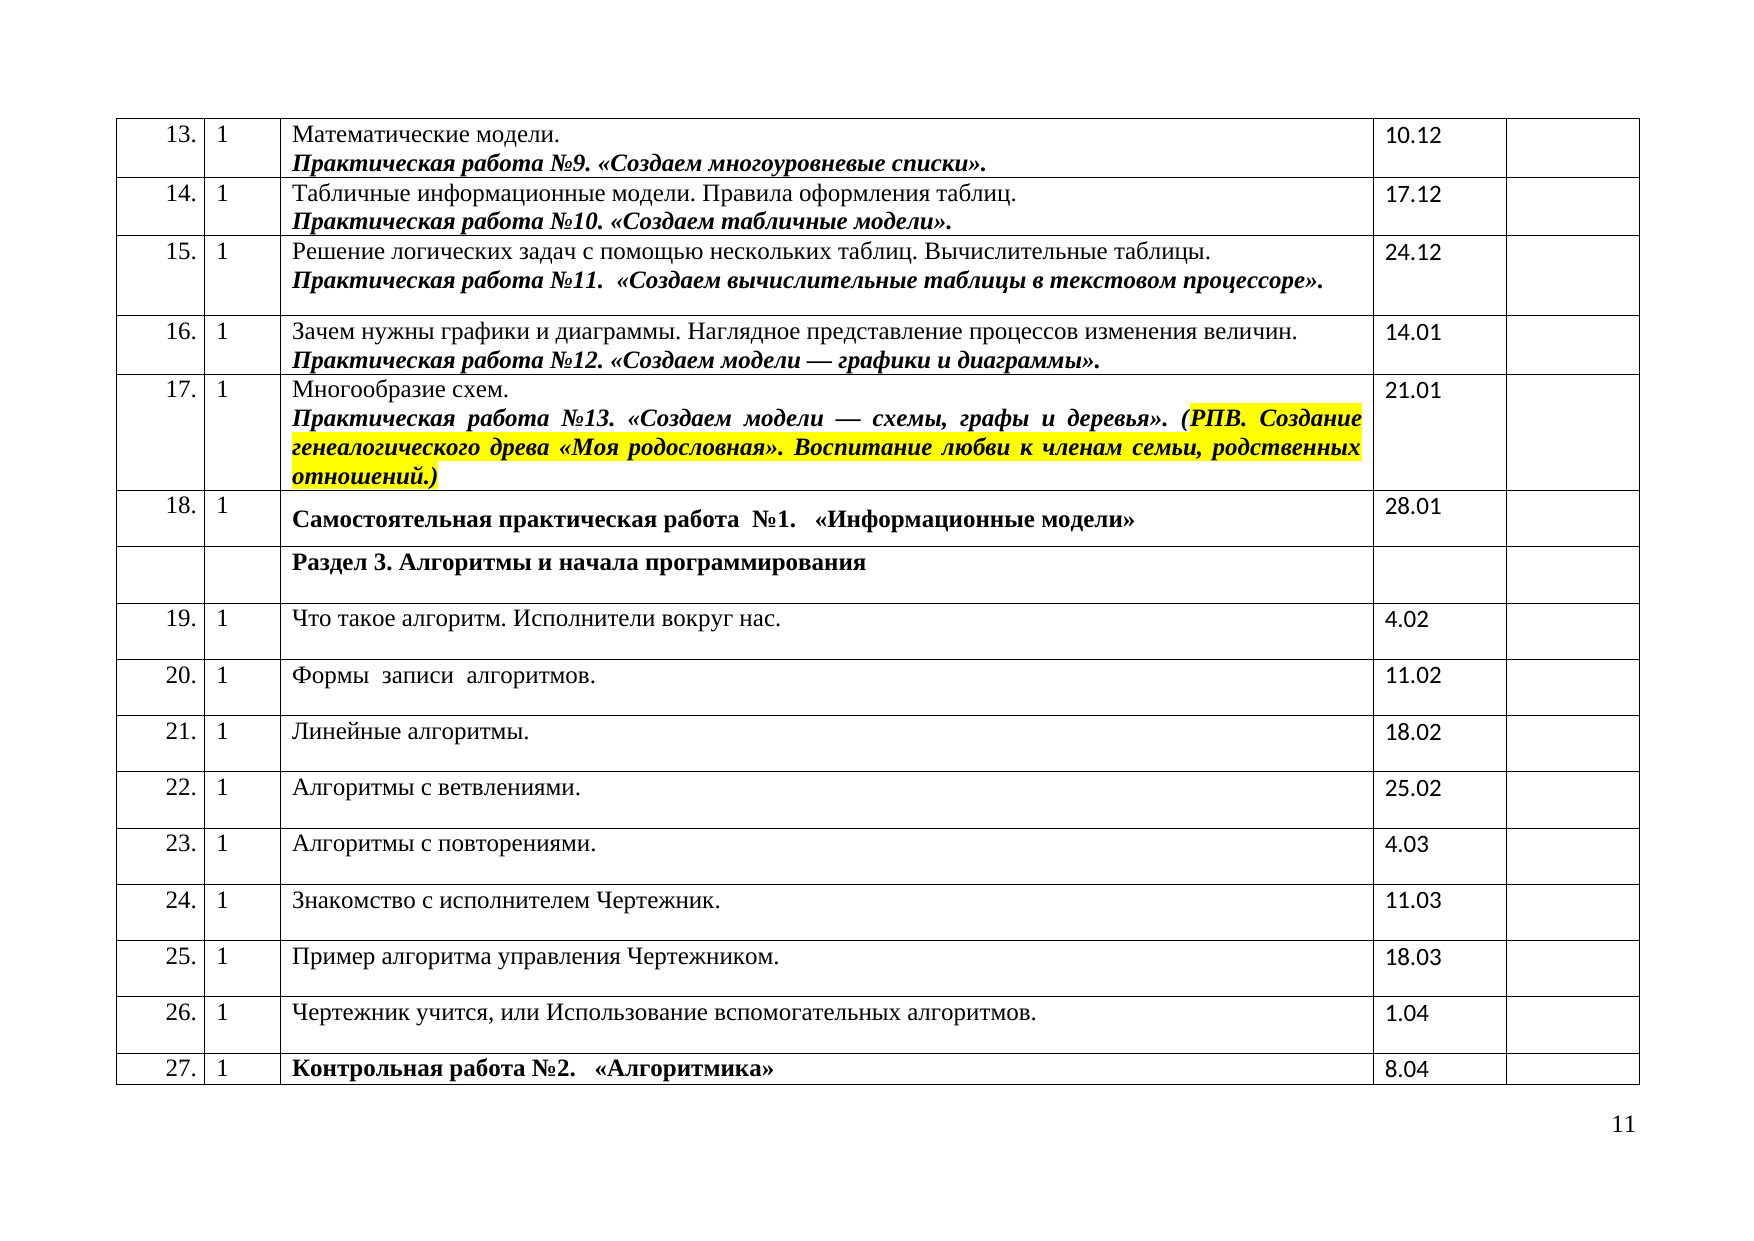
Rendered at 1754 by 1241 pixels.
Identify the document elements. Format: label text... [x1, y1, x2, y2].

table_cell Пример алгоритма управления Чертежником. [281, 941, 1373, 996]
table_cell [1507, 547, 1639, 602]
table_cell [117, 375, 204, 489]
table_cell [1507, 491, 1639, 546]
table_cell 1 [205, 375, 280, 489]
table_cell 1 [205, 1054, 280, 1084]
table_cell Линейные алгоритмы. [281, 716, 1373, 771]
table_cell [1507, 829, 1639, 884]
table_cell [117, 772, 204, 827]
table_cell [1507, 716, 1639, 771]
table_cell Алгоритмы с ветвлениями. [281, 772, 1373, 827]
table_cell 24.12 [1374, 236, 1506, 315]
table_cell [1507, 1054, 1639, 1084]
table_cell Алгоритмы с повторениями. [281, 829, 1373, 884]
table_cell [205, 547, 280, 602]
table_cell [117, 829, 204, 884]
table_cell [1507, 375, 1639, 489]
table_cell Знакомство с исполнителем Чертежник. [281, 885, 1373, 940]
table_cell 11.02 [1374, 660, 1506, 715]
table_cell 28.01 [1374, 491, 1506, 546]
table_cell 1 [205, 491, 280, 546]
table_cell [1507, 997, 1639, 1052]
table_cell 1 [205, 997, 280, 1052]
table_cell [1507, 119, 1639, 177]
table_cell [117, 997, 204, 1052]
table_cell [117, 236, 204, 315]
table_cell 8.04 [1374, 1054, 1506, 1084]
table_cell 1 [205, 941, 280, 996]
table_cell [1507, 772, 1639, 827]
table_cell Решение логических задач с помощью нескольких таблиц. Вычислительные таблицы. Практическая работа №11. «Создаем вычислительные таблицы в текстовом процессоре». [281, 236, 1373, 315]
table_cell 1 [205, 316, 280, 373]
table_cell 10.12 [1374, 119, 1506, 177]
table_cell 1 [205, 716, 280, 771]
table_cell [1507, 660, 1639, 715]
table_cell [1507, 178, 1639, 235]
table_cell [117, 491, 204, 546]
table_cell 4.02 [1374, 604, 1506, 659]
table_cell Раздел 3. Алгоритмы и начала программирования [281, 547, 1373, 602]
table_cell 1 [205, 178, 280, 235]
table_cell [117, 716, 204, 771]
table_cell [117, 1054, 204, 1084]
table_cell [281, 1054, 1373, 1084]
table_cell [117, 547, 204, 602]
table_cell Чертежник учится, или Использование вспомогательных алгоритмов. [281, 997, 1373, 1052]
table_cell 17.12 [1374, 178, 1506, 235]
table_cell 1 [205, 829, 280, 884]
table_cell 4.03 [1374, 829, 1506, 884]
table_cell 1 [205, 885, 280, 940]
table_cell Математические модели. Практическая работа №9. «Создаем многоуровневые списки». [281, 119, 1373, 177]
table_cell 21.01 [1374, 375, 1506, 489]
table_cell 1 [205, 604, 280, 659]
table_cell Зачем нужны графики и диаграммы. Наглядное представление процессов изменения величин. Практическая работа №12. «Создаем модели — графики и диаграммы». [281, 316, 1373, 373]
table_cell 1 [205, 772, 280, 827]
table_cell 1 [205, 119, 280, 177]
table_cell 25.02 [1374, 772, 1506, 827]
table_cell [1507, 316, 1639, 373]
table_cell [117, 316, 204, 373]
table_cell 1.04 [1374, 997, 1506, 1052]
table_cell Самостоятельная практическая работа №1. «Информационные модели» [281, 491, 1373, 546]
table_cell 14.01 [1374, 316, 1506, 373]
table_cell 1 [205, 660, 280, 715]
table_cell [117, 885, 204, 940]
table_cell Многообразие схем. Практическая работа №13. «Создаем модели — схемы, графы и деревья». (РПВ. Создание генеалогического древа «Моя родословная». Воспитание любви к членам семьи, родственных отношений.) [281, 375, 1373, 489]
table_cell Табличные информационные модели. Правила оформления таблиц. Практическая работа №10. «Создаем табличные модели». [281, 178, 1373, 235]
table_cell Что такое алгоритм. Исполнители вокруг нас. [281, 604, 1373, 659]
table_cell [1374, 547, 1506, 602]
table_cell 1 [205, 236, 280, 315]
table_cell 11.03 [1374, 885, 1506, 940]
table_cell [1507, 885, 1639, 940]
table_cell 18.03 [1374, 941, 1506, 996]
table_cell [117, 604, 204, 659]
table_cell [1507, 941, 1639, 996]
table_cell [1507, 604, 1639, 659]
table_cell [1507, 236, 1639, 315]
table_cell [117, 178, 204, 235]
table_cell [117, 660, 204, 715]
table_cell [117, 941, 204, 996]
table_cell 18.02 [1374, 716, 1506, 771]
table_cell Формы записи алгоритмов. [281, 660, 1373, 715]
table_cell [117, 119, 204, 177]
